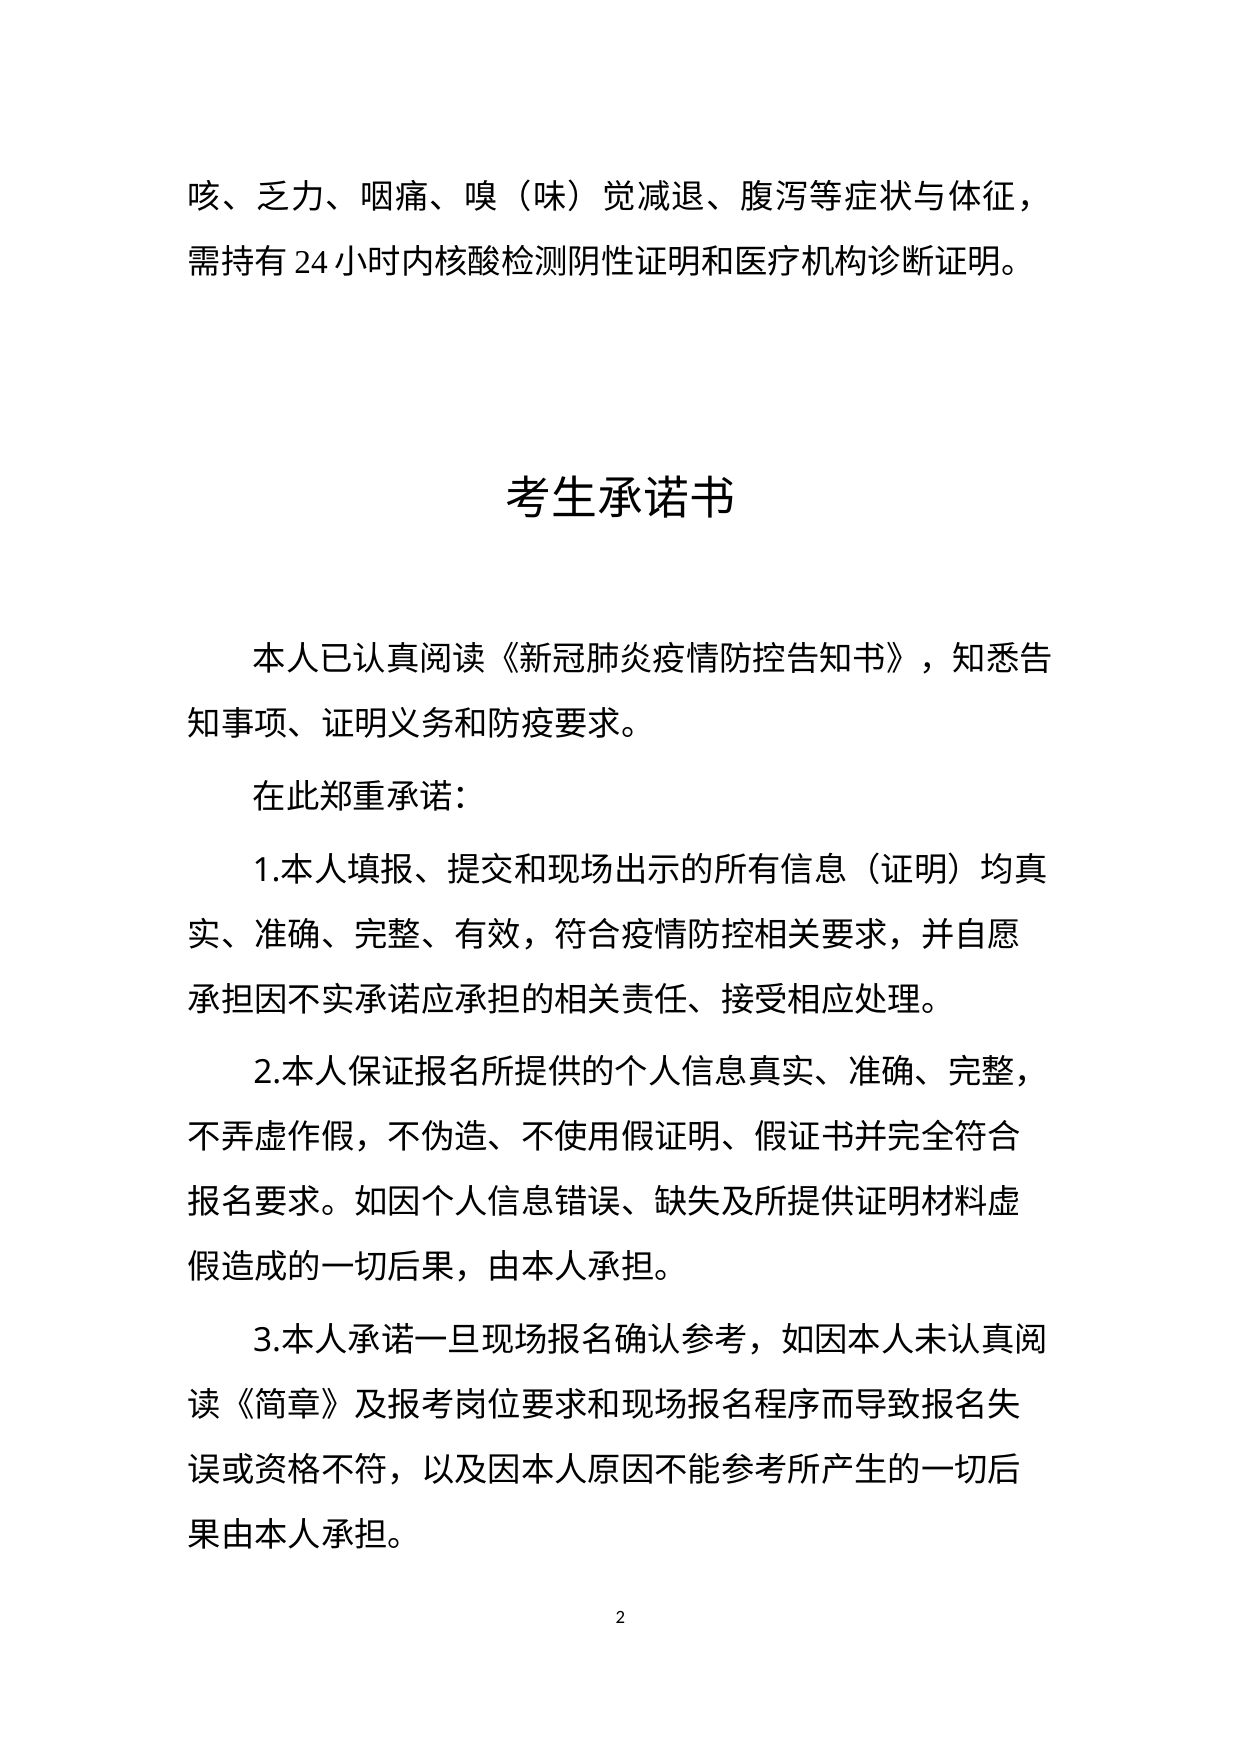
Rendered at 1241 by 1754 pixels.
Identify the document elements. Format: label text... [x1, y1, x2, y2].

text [187, 162, 1053, 292]
text 考生承诺书 [187, 445, 1053, 543]
text 在此郑重承诺： [187, 761, 1053, 826]
text 2.本人保证报名所提供的个人信息真实、准确、完整，不弄虚作假，不伪造、不使用假证明、假证书并完全符合报名要求。如因个人信息错误、缺失及所提供证明材料虚假造成的一切后果，由本人承担。 [187, 1037, 1053, 1297]
text 1.本人填报、提交和现场出示的所有信息（证明）均真实、准确、完整、有效，符合疫情防控相关要求，并自愿承担因不实承诺应承担的相关责任、接受相应处理。 [187, 834, 1053, 1029]
text 本人已认真阅读《新冠肺炎疫情防控告知书》，知悉告知事项、证明义务和防疫要求。 [187, 623, 1053, 753]
text 3.本人承诺一旦现场报名确认参考，如因本人未认真阅读《简章》及报考岗位要求和现场报名程序而导致报名失误或资格不符，以及因本人原因不能参考所产生的一切后果由本人承担。 [187, 1305, 1053, 1565]
